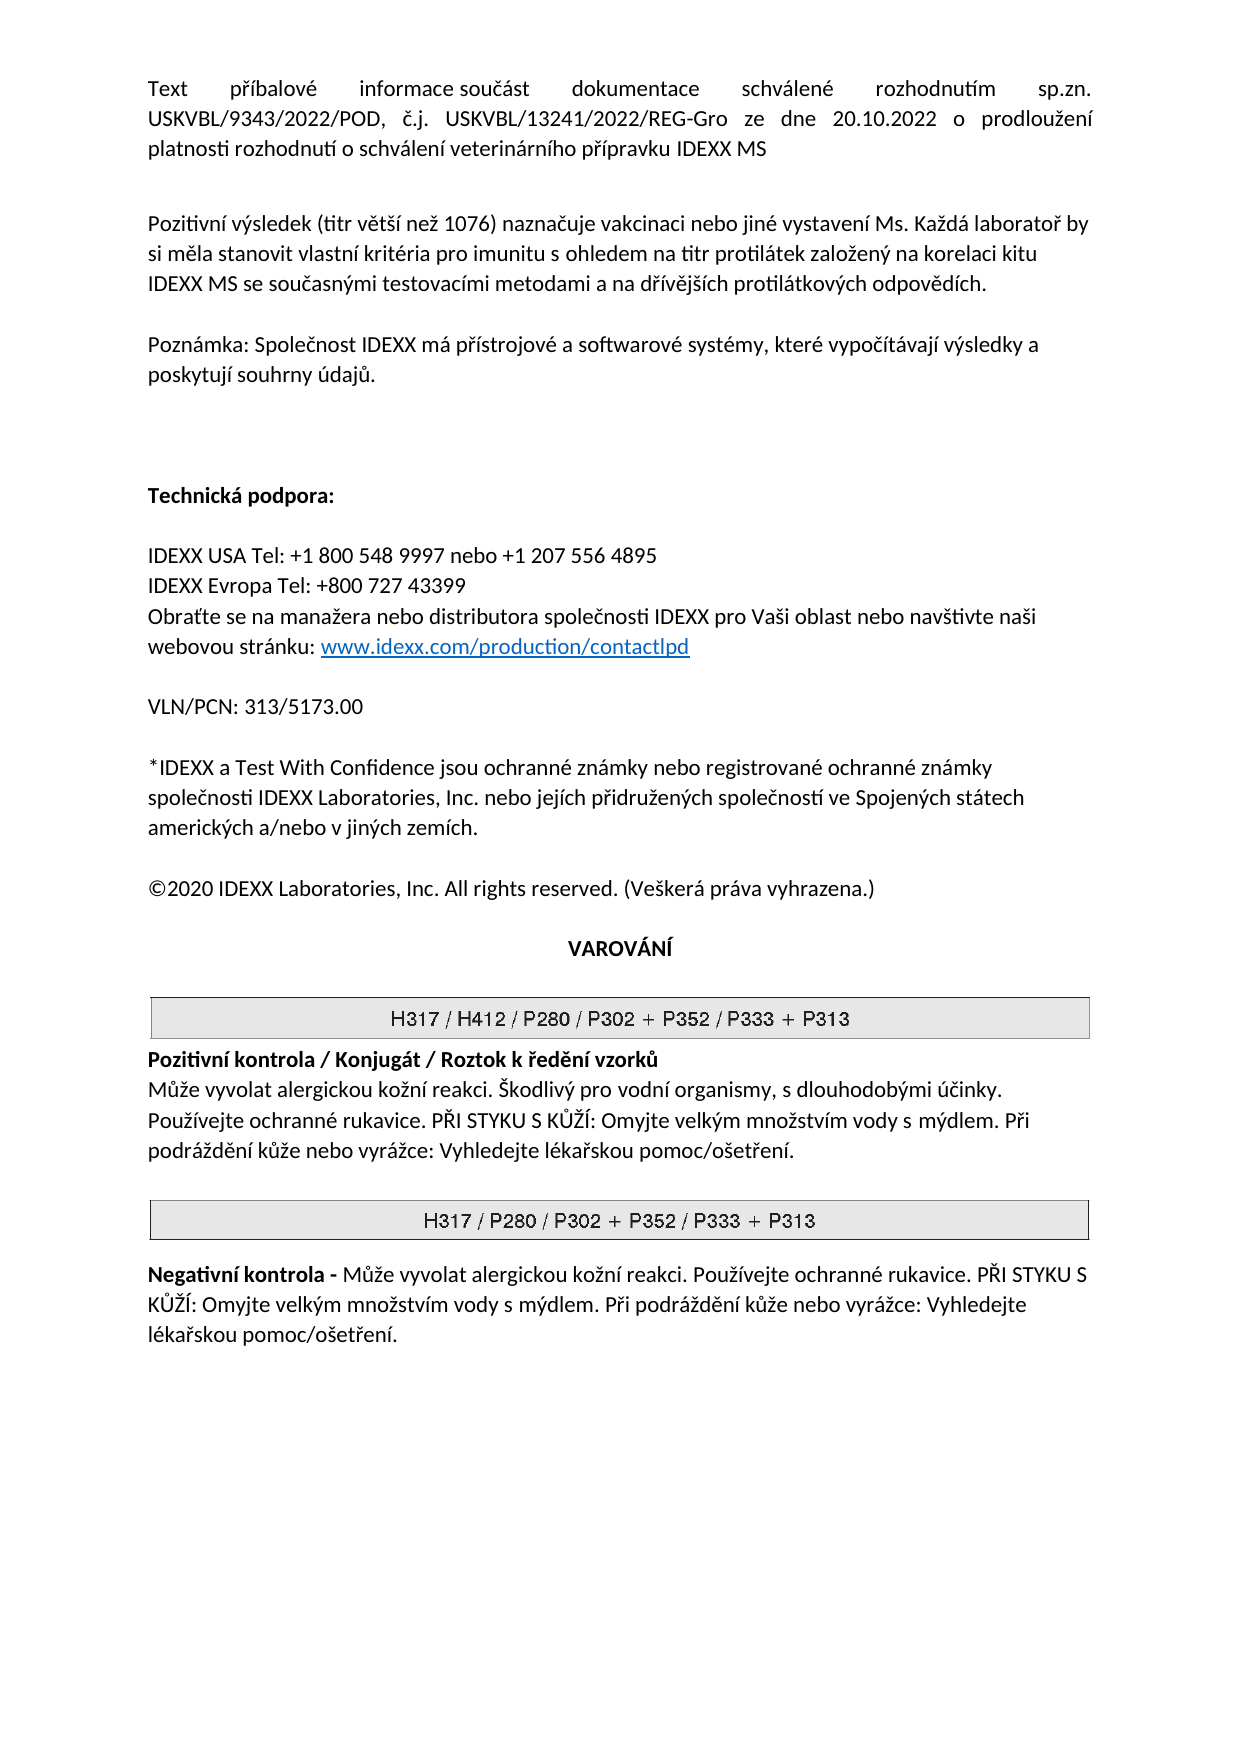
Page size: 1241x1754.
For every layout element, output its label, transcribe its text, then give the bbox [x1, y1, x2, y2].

text VAROVÁNÍ [148, 934, 1093, 962]
text VLN/PCN: 313/5173.00 [148, 692, 1093, 720]
text Technická podpora: [148, 481, 1093, 509]
text společnosti IDEXX Laboratories, Inc. nebo jejích přidružených společností ve Spojených státech amerických a/nebo v jiných zemích. [148, 783, 1093, 841]
text Negativní kontrola - Může vyvolat alergickou kožní reakci. Používejte ochranné rukavice. PŘI STYKU S KŮŽÍ: Omyjte velkým množstvím vody s mýdlem. Při podráždění kůže nebo vyrážce: Vyhledejte lékařskou pomoc/ošetření. [148, 1260, 1093, 1348]
text ©2020 IDEXX Laboratories, Inc. All rights reserved. (Veškerá práva vyhrazena.) [148, 874, 1093, 902]
text Pozitivní kontrola / Konjugát / Roztok k ředění vzorků [148, 1045, 1093, 1073]
text *IDEXX a Test With Confidence jsou ochranné známky nebo registrované ochranné známky [148, 753, 1093, 781]
picture [147, 994, 1092, 1044]
picture [147, 1196, 1092, 1241]
text Může vyvolat alergickou kožní reakci. Škodlivý pro vodní organismy, s dlouhodobými účinky. Používejte ochranné rukavice. PŘI STYKU S KŮŽÍ: Omyjte velkým množstvím vody s mýdlem. Při podráždění kůže nebo vyrážce: Vyhledejte lékařskou pomoc/ošetření. [148, 1076, 1093, 1164]
text Obraťte se na manažera nebo distributora společnosti IDEXX pro Vaši oblast nebo navštivte naši webovou stránku: www.idexx.com/production/contactlpd [148, 602, 1093, 660]
text IDEXX USA Tel: +1 800 548 9997 nebo +1 207 556 4895 [148, 541, 1093, 569]
text Pozitivní výsledek (titr větší než 1076) naznačuje vakcinaci nebo jiné vystavení Ms. Každá laboratoř by si měla stanovit vlastní kritéria pro imunitu s ohledem na titr protilátek založený na korelaci kitu IDEXX MS se současnými testovacími metodami a na dřívějších protilátkových odpovědích. [148, 209, 1093, 297]
text Poznámka: Společnost IDEXX má přístrojové a softwarové systémy, které vypočítávají výsledky a poskytují souhrny údajů. [148, 330, 1093, 388]
text IDEXX Evropa Tel: +800 727 43399 [148, 572, 1093, 599]
